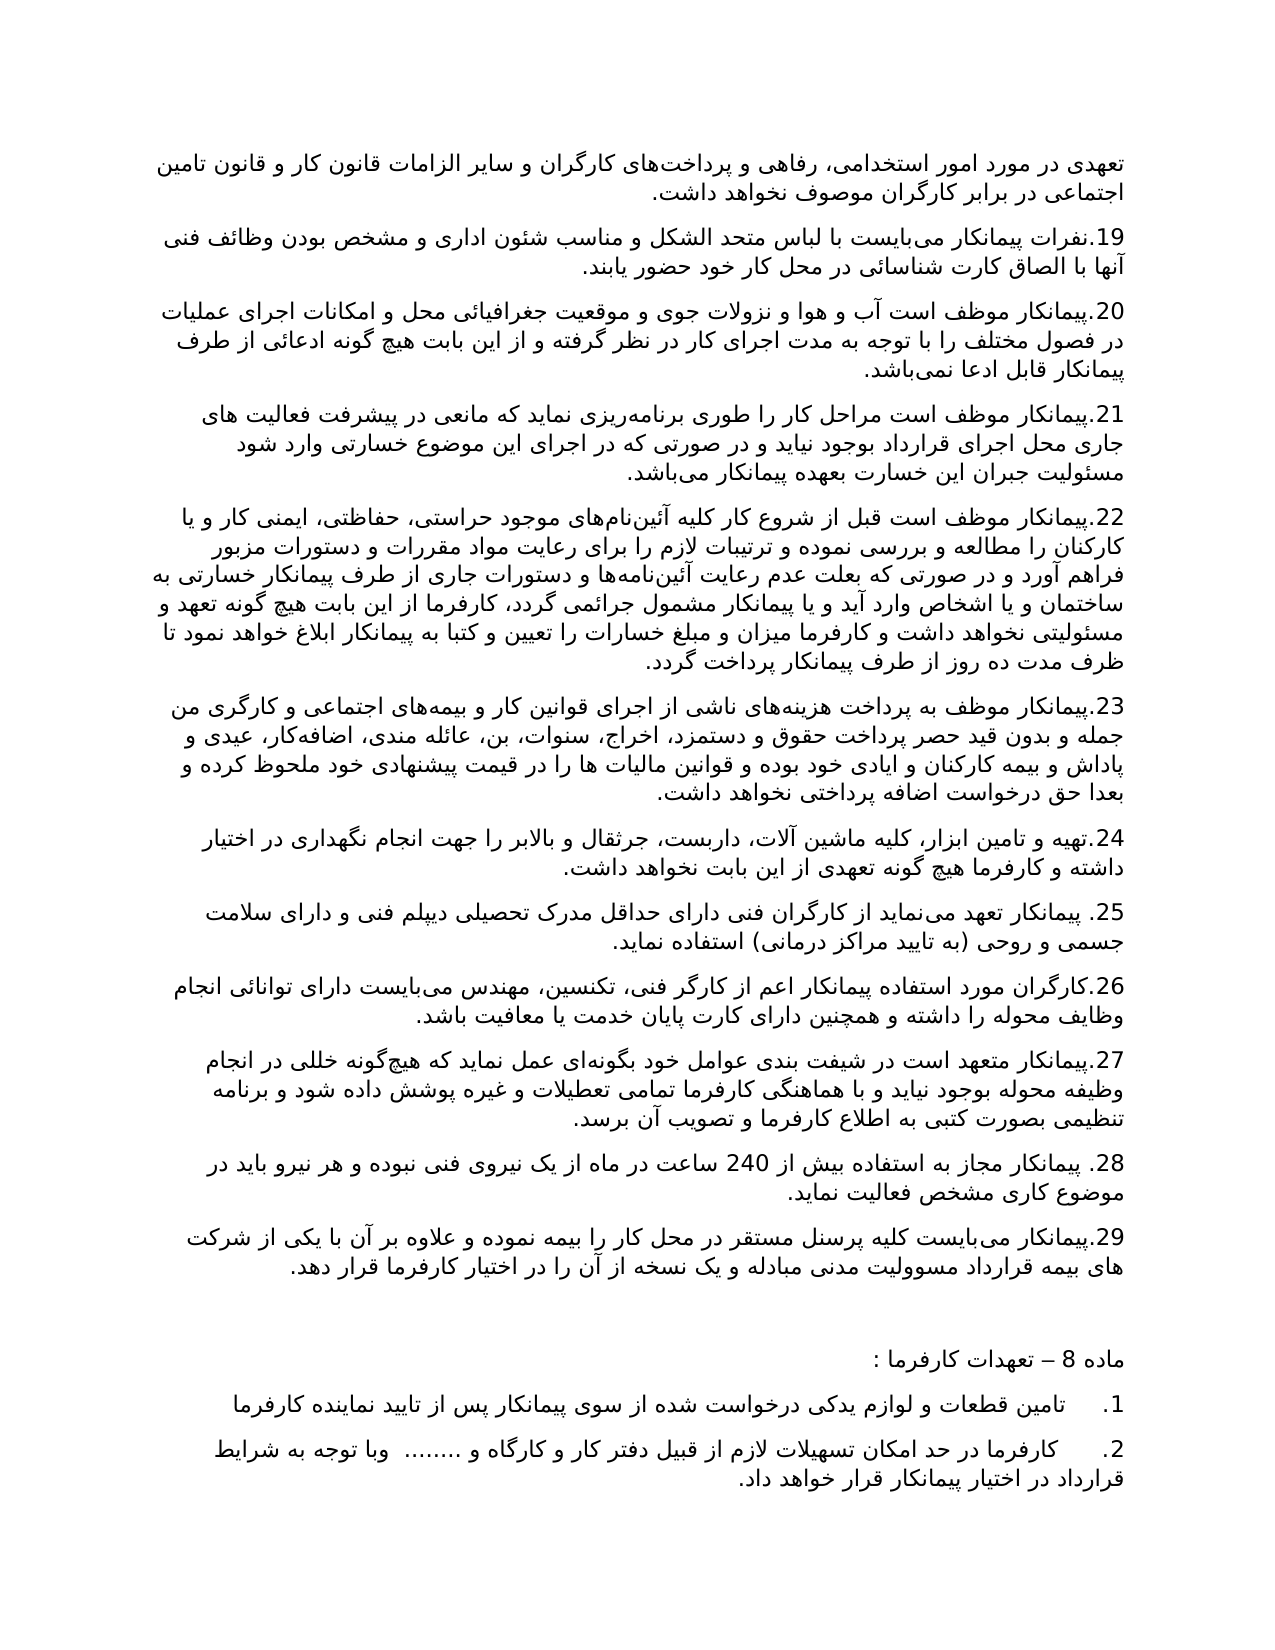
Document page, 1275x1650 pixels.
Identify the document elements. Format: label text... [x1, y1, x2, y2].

text 20.پیمانکار موظف است آب و هوا و نزولات جوی و موقعیت جغرافیائی محل و امکانات اجرای عملیات در فصول مختلف را با توجه به مدت اجرای کار در نظر گرفته و از این بابت هیچ گونه ادعائی از طرف پیمانکار قابل ادعا نمی‌باشد. [150, 298, 1125, 382]
text 23.پیمانکار موظف به پرداخت هزینه‌های ناشی از اجرای قوانین کار و بیمه‌های اجتماعی و کارگری من جمله و بدون قید حصر پرداخت حقوق و دستمزد، اخراج، سنوات، بن، عائله مندی، اضافه‌کار، عیدی و پاداش و بیمه کارکنان و ایادی خود بوده و قوانین مالیات ها را در قیمت پیشنهادی خود ملحوظ کرده و بعدا حق درخواست اضافه پرداختی نخواهد داشت. [150, 693, 1125, 806]
text 1. تامین قطعات و لوازم یدکی درخواست شده از سوی پیمانکار پس از تایید نماینده کارفرما [150, 1391, 1125, 1418]
text 2. کارفرما در حد امکان تسهیلات لازم از قبیل دفتر کار و کارگاه و ........ وبا توجه به شرایط قرارداد در اختیار پیمانکار قرار خواهد داد. [150, 1437, 1125, 1492]
text 29.پیمانکار می‌بایست کلیه پرسنل مستقر در محل کار را بیمه نموده و علاوه بر آن با یکی از شرکت های بیمه قرارداد مسوولیت مدنی مبادله و یک نسخه از آن را در اختیار کارفرما قرار دهد. [150, 1224, 1125, 1280]
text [150, 150, 1125, 205]
text 27.پیمانکار متعهد است در شیفت بندی عوامل خود بگونه‌ای عمل نماید که هیچ‌گونه خللی در انجام وظیفه محوله بوجود نیاید و با هماهنگی کارفرما تمامی تعطیلات و غیره پوشش داده شود و برنامه تنظیمی بصورت کتبی به اطلاع کارفرما و تصویب آن برسد. [150, 1047, 1125, 1132]
text 19.نفرات پیمانکار می‌بایست با لباس متحد الشکل و مناسب شئون اداری و مشخص بودن وظائف فنی آنها با الصاق کارت شناسائی در محل کار خود حضور یابند. [150, 224, 1125, 279]
text 21.پیمانکار موظف است مراحل کار را طوری برنامه‌ریزی نماید که مانعی در پیشرفت فعالیت های جاری محل اجرای قرارداد بوجود نیاید و در صورتی که در اجرای این موضوع خسارتی وارد شود مسئولیت جبران این خسارت بعهده پیمانکار می‌باشد. [150, 401, 1125, 485]
text 24.تهیه و تامین ابزار، کلیه ماشین آلات، داربست، جرثقال و بالابر را جهت انجام نگهداری در اختیار داشته و کارفرما هیچ گونه تعهدی از این بابت نخواهد داشت. [150, 825, 1125, 880]
text 22.پیمانکار موظف است قبل از شروع کار کلیه آئین‌نام‌های موجود حراستی، حفاظتی، ایمنی کار و یا کارکنان را مطالعه و بررسی نموده و ترتیبات لازم را برای رعایت مواد مقررات و دستورات مزبور فراهم آورد و در صورتی که بعلت عدم رعایت آئین‌نامه‌ها و دستورات جاری از طرف پیمانکار خسارتی به ساختمان و یا اشخاص وارد آید و یا پیمانکار مشمول جرائمی گردد، کارفرما از این بابت هیچ گونه تعهد و مسئولیتی نخواهد داشت و کارفرما میزان و مبلغ خسارات را تعیین و کتبا به پیمانکار ابلاغ خواهد نمود تا ظرف مدت ده روز از طرف پیمانکار پرداخت گردد. [150, 504, 1125, 674]
text ماده 8 – تعهدات کارفرما : [150, 1346, 1125, 1372]
text 26.کارگران مورد استفاده پیمانکار اعم از کارگر فنی، تکنسین، مهندس می‌بایست دارای توانائی انجام وظایف محوله را داشته و همچنین دارای کارت پایان خدمت یا معافیت باشد. [150, 973, 1125, 1029]
text 25. پیمانکار تعهد می‌نماید از کارگران فنی دارای حداقل مدرک تحصیلی دیپلم فنی و دارای سلامت جسمی و روحی (به تایید مراکز درمانی) استفاده نماید. [150, 899, 1125, 954]
text 28. پیمانکار مجاز به استفاده بیش از 240 ساعت در ماه از یک نیروی فنی نبوده و هر نیرو باید در موضوع کاری مشخص فعالیت نماید. [150, 1150, 1125, 1206]
